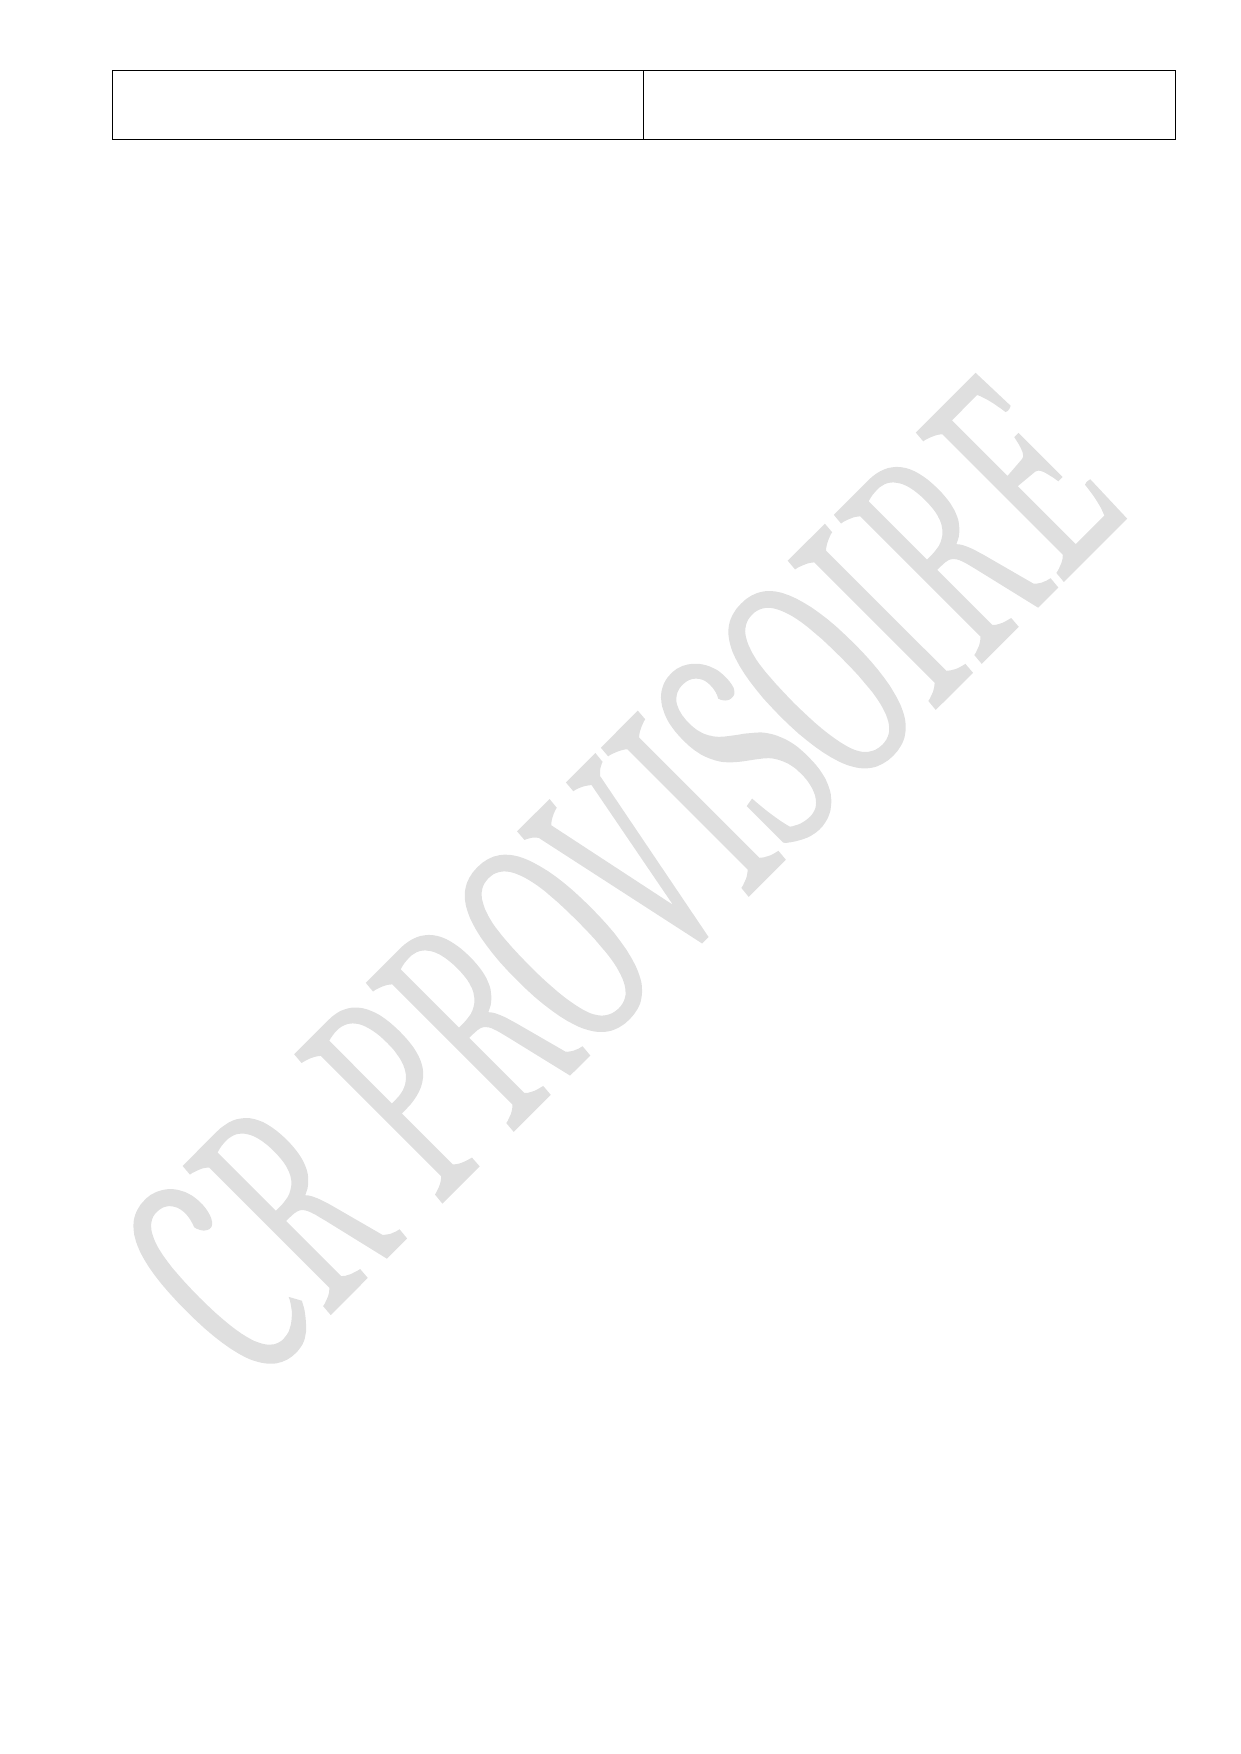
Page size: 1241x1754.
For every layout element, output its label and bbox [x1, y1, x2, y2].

table_cell [644, 71, 1175, 139]
table_cell [113, 71, 643, 139]
